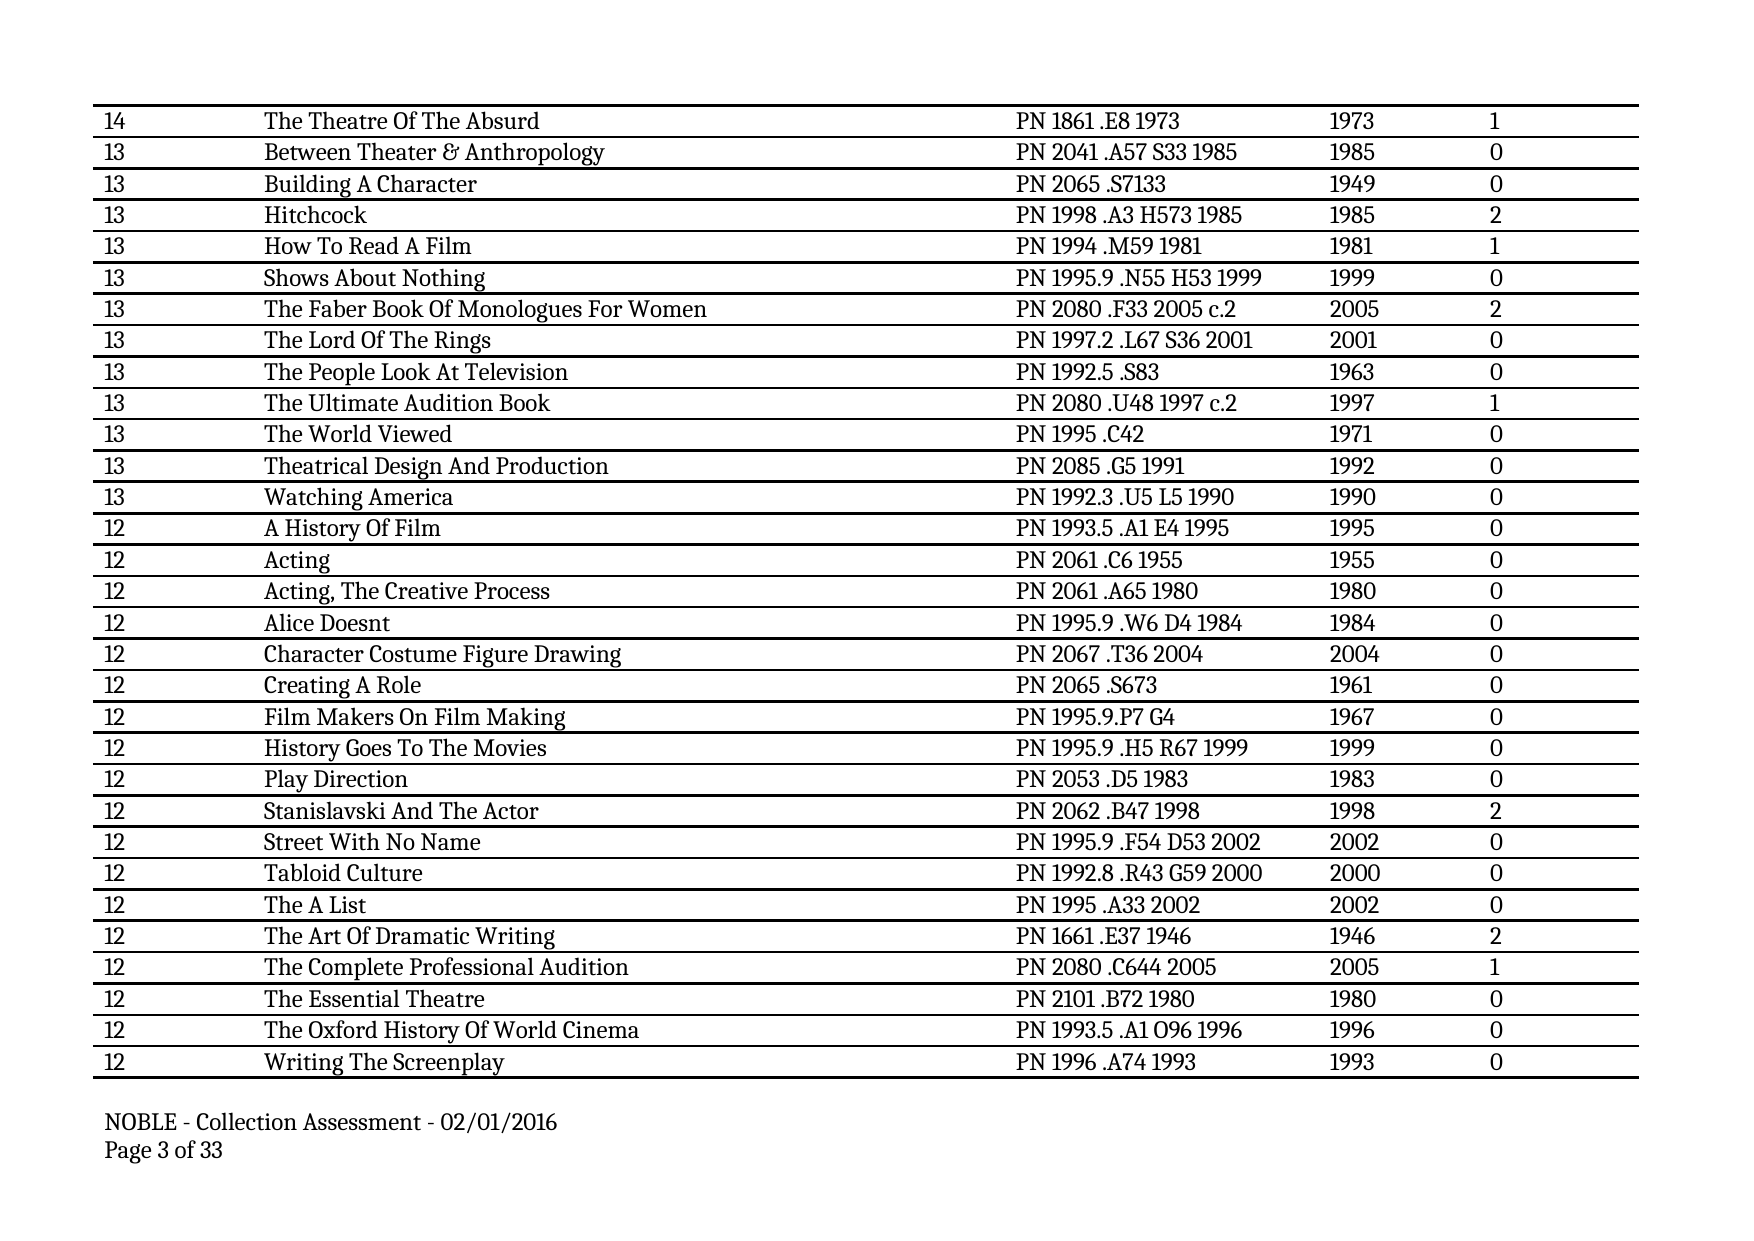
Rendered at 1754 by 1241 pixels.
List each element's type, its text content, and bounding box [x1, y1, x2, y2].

table_cell 1999 [1319, 264, 1478, 292]
table_cell Acting, The Creative Process [253, 577, 999, 606]
table_cell Film Makers On Film Making [253, 703, 999, 731]
table_cell PN 1998 .A3 H573 1985 [999, 201, 1319, 229]
table_cell 0 [1479, 170, 1638, 198]
table_cell 0 [1479, 671, 1638, 700]
table_cell 1998 [1319, 797, 1478, 825]
table_cell 14 [93, 107, 253, 136]
table_cell PN 2061 .C6 1955 [999, 546, 1319, 574]
table_cell Character Costume Figure Drawing [253, 640, 999, 668]
table_cell Tabloid Culture [253, 859, 999, 888]
table_cell The A List [253, 891, 999, 919]
table_cell 2002 [1319, 891, 1478, 919]
table_cell 1995 [1319, 515, 1478, 543]
table_cell 1961 [1319, 671, 1478, 700]
table_cell 12 [93, 828, 253, 857]
table_cell 13 [93, 264, 253, 292]
table_cell PN 1993.5 .A1 O96 1996 [999, 1016, 1319, 1045]
table_cell 0 [1479, 138, 1638, 167]
table_cell Acting [253, 546, 999, 574]
table_cell 12 [93, 891, 253, 919]
table_cell 0 [1479, 1016, 1638, 1045]
table_cell PN 1995 .A33 2002 [999, 891, 1319, 919]
table_cell 2005 [1319, 953, 1478, 982]
table_cell 0 [1479, 1047, 1638, 1076]
table_cell PN 1661 .E37 1946 [999, 922, 1319, 951]
table_cell 0 [1479, 483, 1638, 512]
table_cell PN 2062 .B47 1998 [999, 797, 1319, 825]
table_cell 12 [93, 922, 253, 951]
table_cell 13 [93, 389, 253, 418]
table_cell Writing The Screenplay [253, 1047, 999, 1076]
table_cell 13 [93, 170, 253, 198]
table_cell Play Direction [253, 765, 999, 794]
table_cell 0 [1479, 734, 1638, 763]
table_cell Alice Doesnt [253, 608, 999, 637]
table_cell Theatrical Design And Production [253, 452, 999, 480]
table_cell 12 [93, 671, 253, 700]
table_cell PN 2065 .S673 [999, 671, 1319, 700]
table_cell 12 [93, 797, 253, 825]
table_cell PN 1993.5 .A1 E4 1995 [999, 515, 1319, 543]
table_cell 2002 [1319, 828, 1478, 857]
table_cell Between Theater & Anthropology [253, 138, 999, 167]
table_cell 1949 [1319, 170, 1478, 198]
table_cell 13 [93, 452, 253, 480]
table_cell Stanislavski And The Actor [253, 797, 999, 825]
table_cell PN 1992.5 .S83 [999, 358, 1319, 386]
table_cell Creating A Role [253, 671, 999, 700]
table_cell 1973 [1319, 107, 1478, 136]
table_cell PN 1995.9 .W6 D4 1984 [999, 608, 1319, 637]
table_cell 12 [93, 985, 253, 1013]
table_cell The Theatre Of The Absurd [253, 107, 999, 136]
table_cell 0 [1479, 859, 1638, 888]
table_cell 13 [93, 201, 253, 229]
table_cell PN 2085 .G5 1991 [999, 452, 1319, 480]
table_cell Hitchcock [253, 201, 999, 229]
table_cell 0 [1479, 420, 1638, 449]
table_cell 1990 [1319, 483, 1478, 512]
table_cell 1 [1479, 232, 1638, 261]
table_cell PN 1995 .C42 [999, 420, 1319, 449]
table_cell PN 1861 .E8 1973 [999, 107, 1319, 136]
table_cell 1983 [1319, 765, 1478, 794]
table_cell 2 [1479, 201, 1638, 229]
table_cell 0 [1479, 891, 1638, 919]
table_cell 0 [1479, 452, 1638, 480]
table_cell 12 [93, 734, 253, 763]
table_cell 1 [1479, 107, 1638, 136]
table_cell PN 2041 .A57 S33 1985 [999, 138, 1319, 167]
table_cell 13 [93, 483, 253, 512]
table_cell 1971 [1319, 420, 1478, 449]
table_cell 12 [93, 765, 253, 794]
table_cell 0 [1479, 577, 1638, 606]
table_cell 1981 [1319, 232, 1478, 261]
table_cell 1963 [1319, 358, 1478, 386]
table_cell 0 [1479, 985, 1638, 1013]
table_cell PN 1995.9 .F54 D53 2002 [999, 828, 1319, 857]
table_cell PN 2067 .T36 2004 [999, 640, 1319, 668]
table_cell 1984 [1319, 608, 1478, 637]
table_cell PN 1996 .A74 1993 [999, 1047, 1319, 1076]
table_cell How To Read A Film [253, 232, 999, 261]
table_cell PN 1992.8 .R43 G59 2000 [999, 859, 1319, 888]
table_cell 0 [1479, 546, 1638, 574]
table_cell 1946 [1319, 922, 1478, 951]
table_cell PN 1992.3 .U5 L5 1990 [999, 483, 1319, 512]
table_cell 1 [1479, 953, 1638, 982]
table_cell 13 [93, 420, 253, 449]
table_cell PN 1995.9.P7 G4 [999, 703, 1319, 731]
table_cell 1993 [1319, 1047, 1478, 1076]
table_cell 12 [93, 1016, 253, 1045]
table_cell The Lord Of The Rings [253, 326, 999, 355]
table_cell 12 [93, 577, 253, 606]
table_cell 2 [1479, 922, 1638, 951]
table_cell 12 [93, 640, 253, 668]
table_cell History Goes To The Movies [253, 734, 999, 763]
table_cell 1980 [1319, 577, 1478, 606]
table_cell 13 [93, 358, 253, 386]
table_cell 0 [1479, 264, 1638, 292]
table_cell 1992 [1319, 452, 1478, 480]
table_cell 0 [1479, 358, 1638, 386]
table_cell PN 2065 .S7133 [999, 170, 1319, 198]
table_cell Street With No Name [253, 828, 999, 857]
table_cell 0 [1479, 608, 1638, 637]
table_cell The Oxford History Of World Cinema [253, 1016, 999, 1045]
table_cell 1999 [1319, 734, 1478, 763]
table_cell Shows About Nothing [253, 264, 999, 292]
table_cell 12 [93, 859, 253, 888]
table_cell 0 [1479, 640, 1638, 668]
table_cell 1980 [1319, 985, 1478, 1013]
table_cell 1 [1479, 389, 1638, 418]
table_cell The Faber Book Of Monologues For Women [253, 295, 999, 324]
table_cell PN 2061 .A65 1980 [999, 577, 1319, 606]
table_cell PN 2080 .U48 1997 c.2 [999, 389, 1319, 418]
table_cell 1997 [1319, 389, 1478, 418]
table_cell 12 [93, 546, 253, 574]
table_cell The Essential Theatre [253, 985, 999, 1013]
table_cell 12 [93, 608, 253, 637]
table_cell PN 2053 .D5 1983 [999, 765, 1319, 794]
table_cell 12 [93, 1047, 253, 1076]
table_cell The Art Of Dramatic Writing [253, 922, 999, 951]
table_cell Watching America [253, 483, 999, 512]
table_cell PN 2080 .F33 2005 c.2 [999, 295, 1319, 324]
table_cell PN 1995.9 .H5 R67 1999 [999, 734, 1319, 763]
table_cell 0 [1479, 828, 1638, 857]
table_cell 2 [1479, 295, 1638, 324]
table_cell 13 [93, 295, 253, 324]
table_cell 2004 [1319, 640, 1478, 668]
table_cell 0 [1479, 515, 1638, 543]
table_cell 12 [93, 953, 253, 982]
table_cell 1985 [1319, 138, 1478, 167]
table_cell 1996 [1319, 1016, 1478, 1045]
table_cell PN 1997.2 .L67 S36 2001 [999, 326, 1319, 355]
table_cell A History Of Film [253, 515, 999, 543]
table_cell 2005 [1319, 295, 1478, 324]
table_cell 13 [93, 232, 253, 261]
table_cell 2 [1479, 797, 1638, 825]
table_cell 0 [1479, 326, 1638, 355]
table_cell 0 [1479, 703, 1638, 731]
table_cell 2001 [1319, 326, 1478, 355]
table_cell 12 [93, 515, 253, 543]
table_cell PN 1995.9 .N55 H53 1999 [999, 264, 1319, 292]
table_cell Building A Character [253, 170, 999, 198]
table_cell PN 2080 .C644 2005 [999, 953, 1319, 982]
table_cell 13 [93, 138, 253, 167]
table_cell PN 2101 .B72 1980 [999, 985, 1319, 1013]
table_cell 1967 [1319, 703, 1478, 731]
table_cell 13 [93, 326, 253, 355]
table_cell The Complete Professional Audition [253, 953, 999, 982]
table_cell The People Look At Television [253, 358, 999, 386]
table_cell The World Viewed [253, 420, 999, 449]
table_cell 1985 [1319, 201, 1478, 229]
table_cell 0 [1479, 765, 1638, 794]
table_cell The Ultimate Audition Book [253, 389, 999, 418]
table_cell 1955 [1319, 546, 1478, 574]
table_cell 12 [93, 703, 253, 731]
table_cell 2000 [1319, 859, 1478, 888]
table_cell PN 1994 .M59 1981 [999, 232, 1319, 261]
